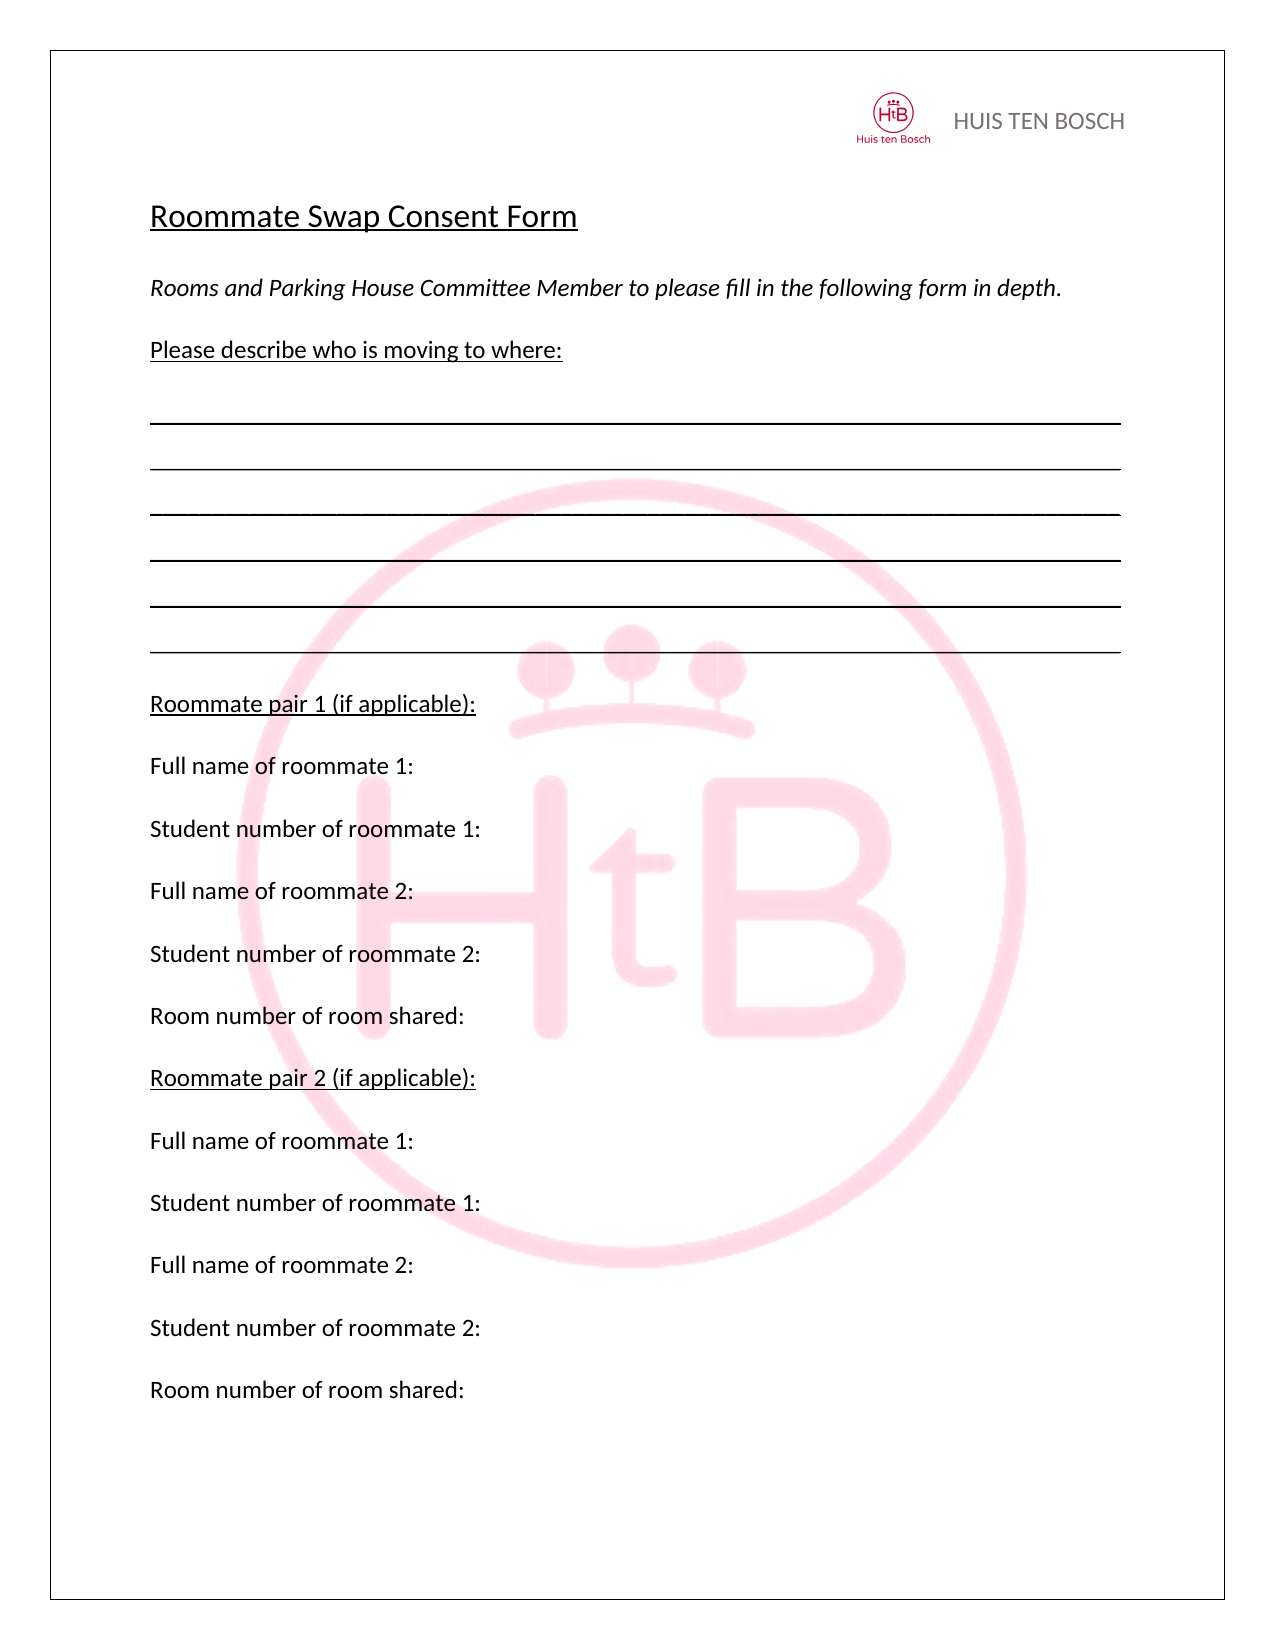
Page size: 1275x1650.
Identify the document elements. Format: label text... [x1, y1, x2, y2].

text Please describe who is moving to where: [150, 335, 1125, 365]
text Student number of roommate 2: [150, 938, 1125, 968]
text Roommate Swap Consent Form [150, 194, 1125, 235]
text Full name of roommate 1: [150, 1125, 1125, 1155]
picture [854, 87, 933, 149]
text Student number of roommate 2: [150, 1312, 1125, 1343]
text Room number of room shared: [150, 1000, 1125, 1031]
text Full name of roommate 2: [150, 875, 1125, 906]
text Student number of roommate 1: [150, 1187, 1125, 1218]
text Student number of roommate 1: [150, 813, 1125, 843]
text Roommate pair 2 (if applicable): [150, 1062, 1125, 1093]
text Full name of roommate 1: [150, 751, 1125, 781]
text Room number of room shared: [150, 1374, 1125, 1405]
text Rooms and Parking House Committee Member to please fill in the following form in depth. [150, 272, 1125, 303]
text Full name of roommate 2: [150, 1250, 1125, 1280]
text ____________________________________________________________________________________________________________________________________________________________________________________________________________________________________________________________________________________________________________________________________________________________________________________________________________________________________________________________________________________ [150, 397, 1125, 656]
text Roommate pair 1 (if applicable): [150, 688, 1125, 719]
